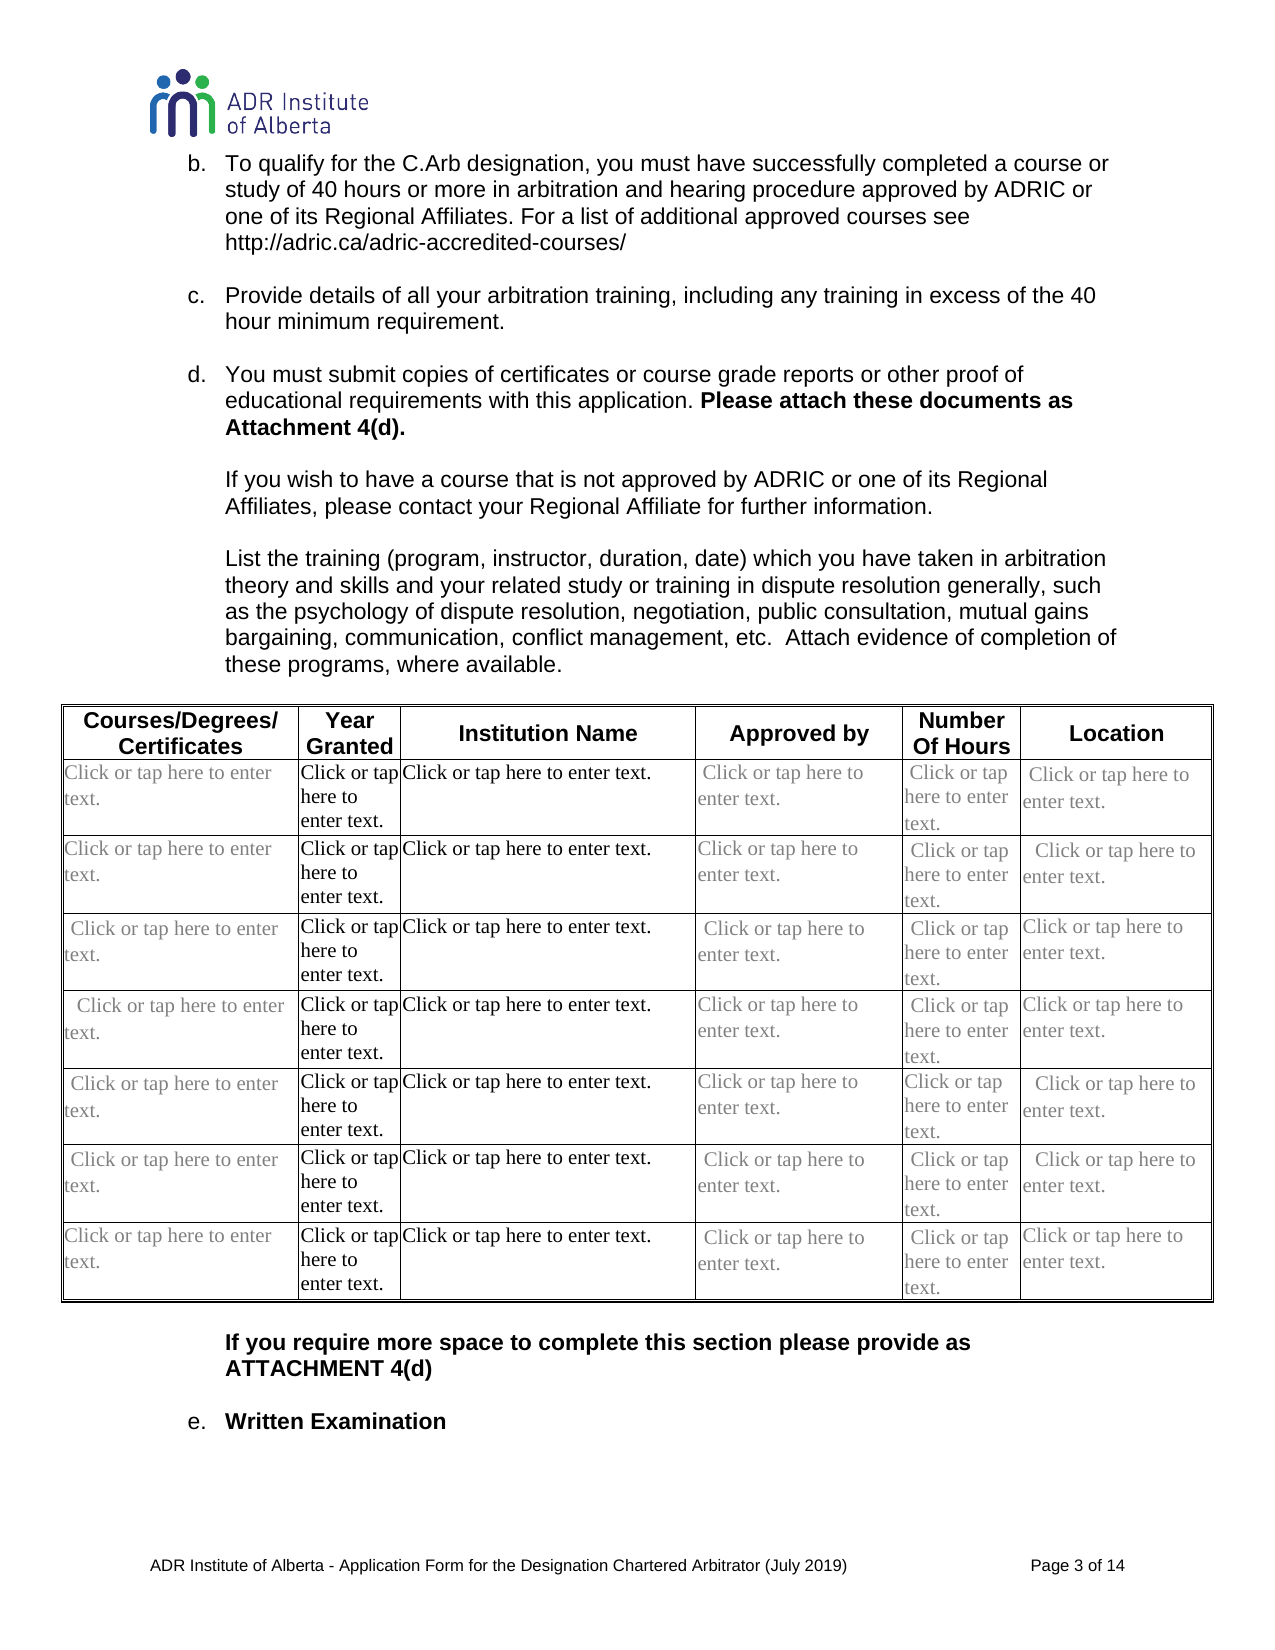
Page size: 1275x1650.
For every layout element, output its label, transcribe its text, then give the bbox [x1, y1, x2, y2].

table_header Number Of Hours [903, 707, 1020, 759]
table_cell [903, 760, 1020, 835]
table_header Institution Name [401, 707, 695, 759]
table_header Approved by [696, 707, 902, 759]
table_cell [64, 914, 298, 990]
table_cell [64, 991, 298, 1068]
list Written Examination [187, 1408, 1125, 1434]
table_cell [696, 1069, 902, 1144]
table_cell [903, 1145, 1020, 1222]
table_header Location [1021, 707, 1211, 759]
table_cell [1021, 836, 1211, 913]
table_cell [1021, 914, 1211, 990]
table_cell [696, 760, 902, 835]
table_cell [696, 914, 902, 990]
table_cell [903, 1069, 1020, 1144]
table_cell [64, 1069, 298, 1144]
table_header Courses/Degrees/ Certificates [64, 707, 298, 759]
table_cell [64, 1223, 298, 1299]
text List the training (program, instructor, duration, date) which you have taken in arbitration theory and skills and your related study or training in dispute resolution generally, such as the psychology of dispute resolution, negotiation, public consultation, mutual gains bargaining, communication, conflict management, etc. Attach evidence of completion of these programs, where available. [225, 545, 1125, 677]
table_cell [1021, 1145, 1211, 1222]
table_cell [696, 991, 902, 1068]
table_cell [1021, 760, 1211, 835]
table_cell [903, 836, 1020, 913]
table_cell [1021, 1069, 1211, 1144]
text If you wish to have a course that is not approved by ADRIC or one of its Regional Affiliates, please contact your Regional Affiliate for further information. [225, 466, 1125, 519]
table_cell [64, 836, 298, 913]
picture [150, 69, 368, 137]
table_cell [903, 914, 1020, 990]
table_cell [903, 991, 1020, 1068]
table_cell [64, 1145, 298, 1222]
list Provide details of all your arbitration training, including any training in excess of the 40 hour minimum requirement. [187, 282, 1125, 334]
list To qualify for the C.Arb designation, you must have successfully completed a course or study of 40 hours or more in arbitration and hearing procedure approved by ADRIC or one of its Regional Affiliates. For a list of additional approved courses see http://adric.ca/adric-accredited-courses/ [187, 150, 1125, 255]
list You must submit copies of certificates or course grade reports or other proof of educational requirements with this application. Please attach these documents as Attachment 4(d). [187, 361, 1125, 440]
table_cell [696, 1145, 902, 1222]
text If you require more space to complete this section please provide as ATTACHMENT 4(d) [225, 1303, 1125, 1382]
table_cell [696, 1223, 902, 1299]
table_cell [64, 760, 298, 835]
table_cell [696, 836, 902, 913]
table_header Year Granted [299, 707, 400, 759]
table_cell [903, 1223, 1020, 1299]
table_cell [1021, 1223, 1211, 1299]
table_cell [1021, 991, 1211, 1068]
